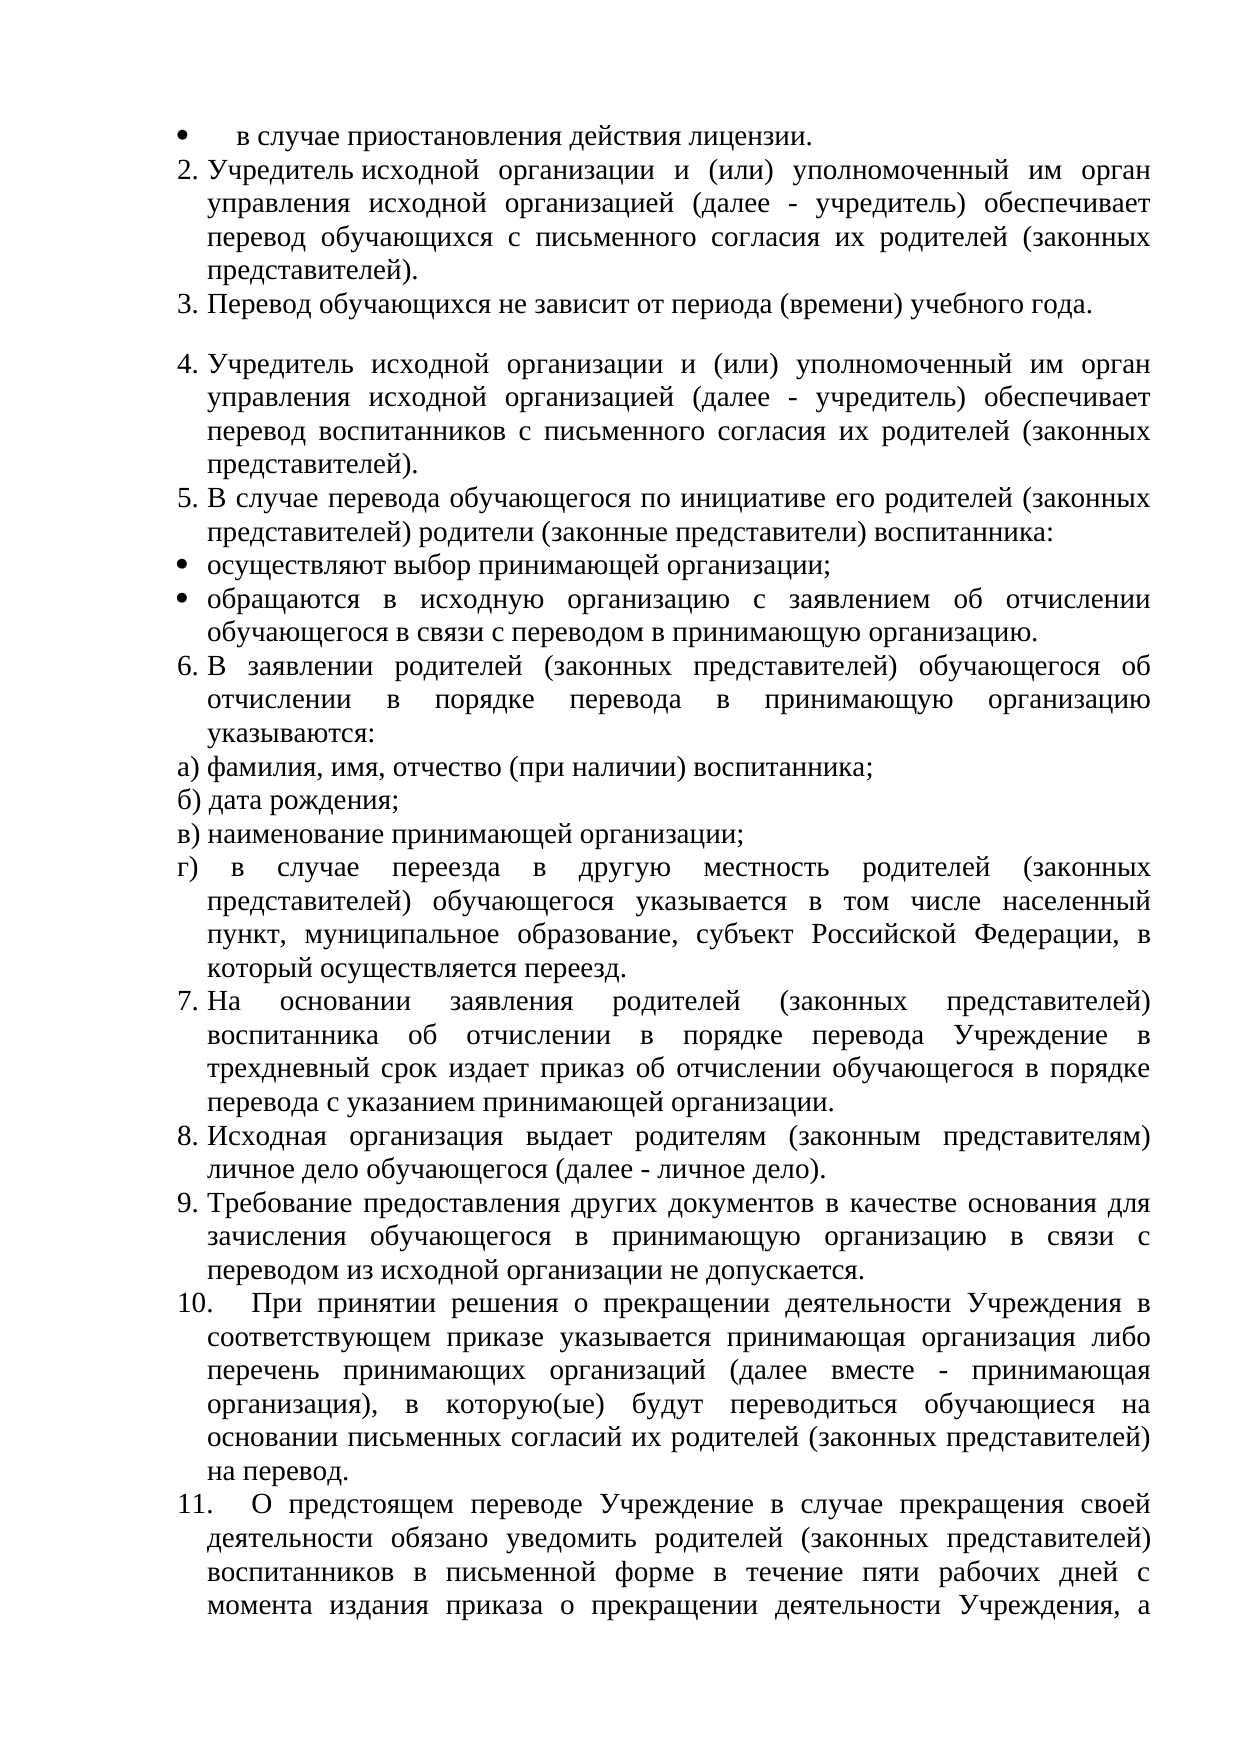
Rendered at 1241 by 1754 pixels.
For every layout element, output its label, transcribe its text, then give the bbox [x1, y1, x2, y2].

list В заявлении родителей (законных представителей) обучающегося об отчислении в порядке перевода в принимающую организацию указываются: [177, 648, 1152, 749]
list При принятии решения о прекращении деятельности Учреждения в соответствующем приказе указывается принимающая организация либо перечень принимающих организаций (далее вместе - принимающая организация), в которую(ые) будут переводиться обучающиеся на основании письменных согласий их родителей (законных представителей) на перевод. [177, 1285, 1152, 1487]
text в) наименование принимающей организации; [177, 816, 1152, 849]
list обращаются в исходную организацию с заявлением об отчислении обучающегося в связи с переводом в принимающую организацию. [177, 581, 1152, 648]
list На основании заявления родителей (законных представителей) воспитанника об отчислении в порядке перевода Учреждение в трехдневный срок издает приказ об отчислении обучающегося в порядке перевода с указанием принимающей организации. [177, 983, 1152, 1118]
list В случае перевода обучающегося по инициативе его родителей (законных представителей) родители (законные представители) воспитанника: [177, 480, 1152, 547]
list осуществляют выбор принимающей организации; [177, 547, 1152, 581]
list Учредитель исходной организации и (или) уполномоченный им орган управления исходной организацией (далее - учредитель) обеспечивает перевод воспитанников с письменного согласия их родителей (законных представителей). [177, 346, 1152, 480]
list в случае приостановления действия лицензии. [177, 118, 1152, 152]
text г) в случае переезда в другую местность родителей (законных представителей) обучающегося указывается в том числе населенный пункт, муниципальное образование, субъект Российской Федерации, в который осуществляется переезд. [177, 849, 1152, 983]
list Требование предоставления других документов в качестве основания для зачисления обучающегося в принимающую организацию в связи с переводом из исходной организации не допускается. [177, 1185, 1152, 1285]
text б) дата рождения; [177, 782, 1152, 816]
text а) фамилия, имя, отчество (при наличии) воспитанника; [177, 749, 1152, 782]
list Перевод обучающихся не зависит от периода (времени) учебного года. [177, 286, 1152, 319]
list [177, 1487, 1152, 1621]
list Исходная организация выдает родителям (законным представителям) личное дело обучающегося (далее - личное дело). [177, 1118, 1152, 1185]
list Учредитель исходной организации и (или) уполномоченный им орган управления исходной организацией (далее - учредитель) обеспечивает перевод обучающихся с письменного согласия их родителей (законных представителей). [177, 152, 1152, 286]
